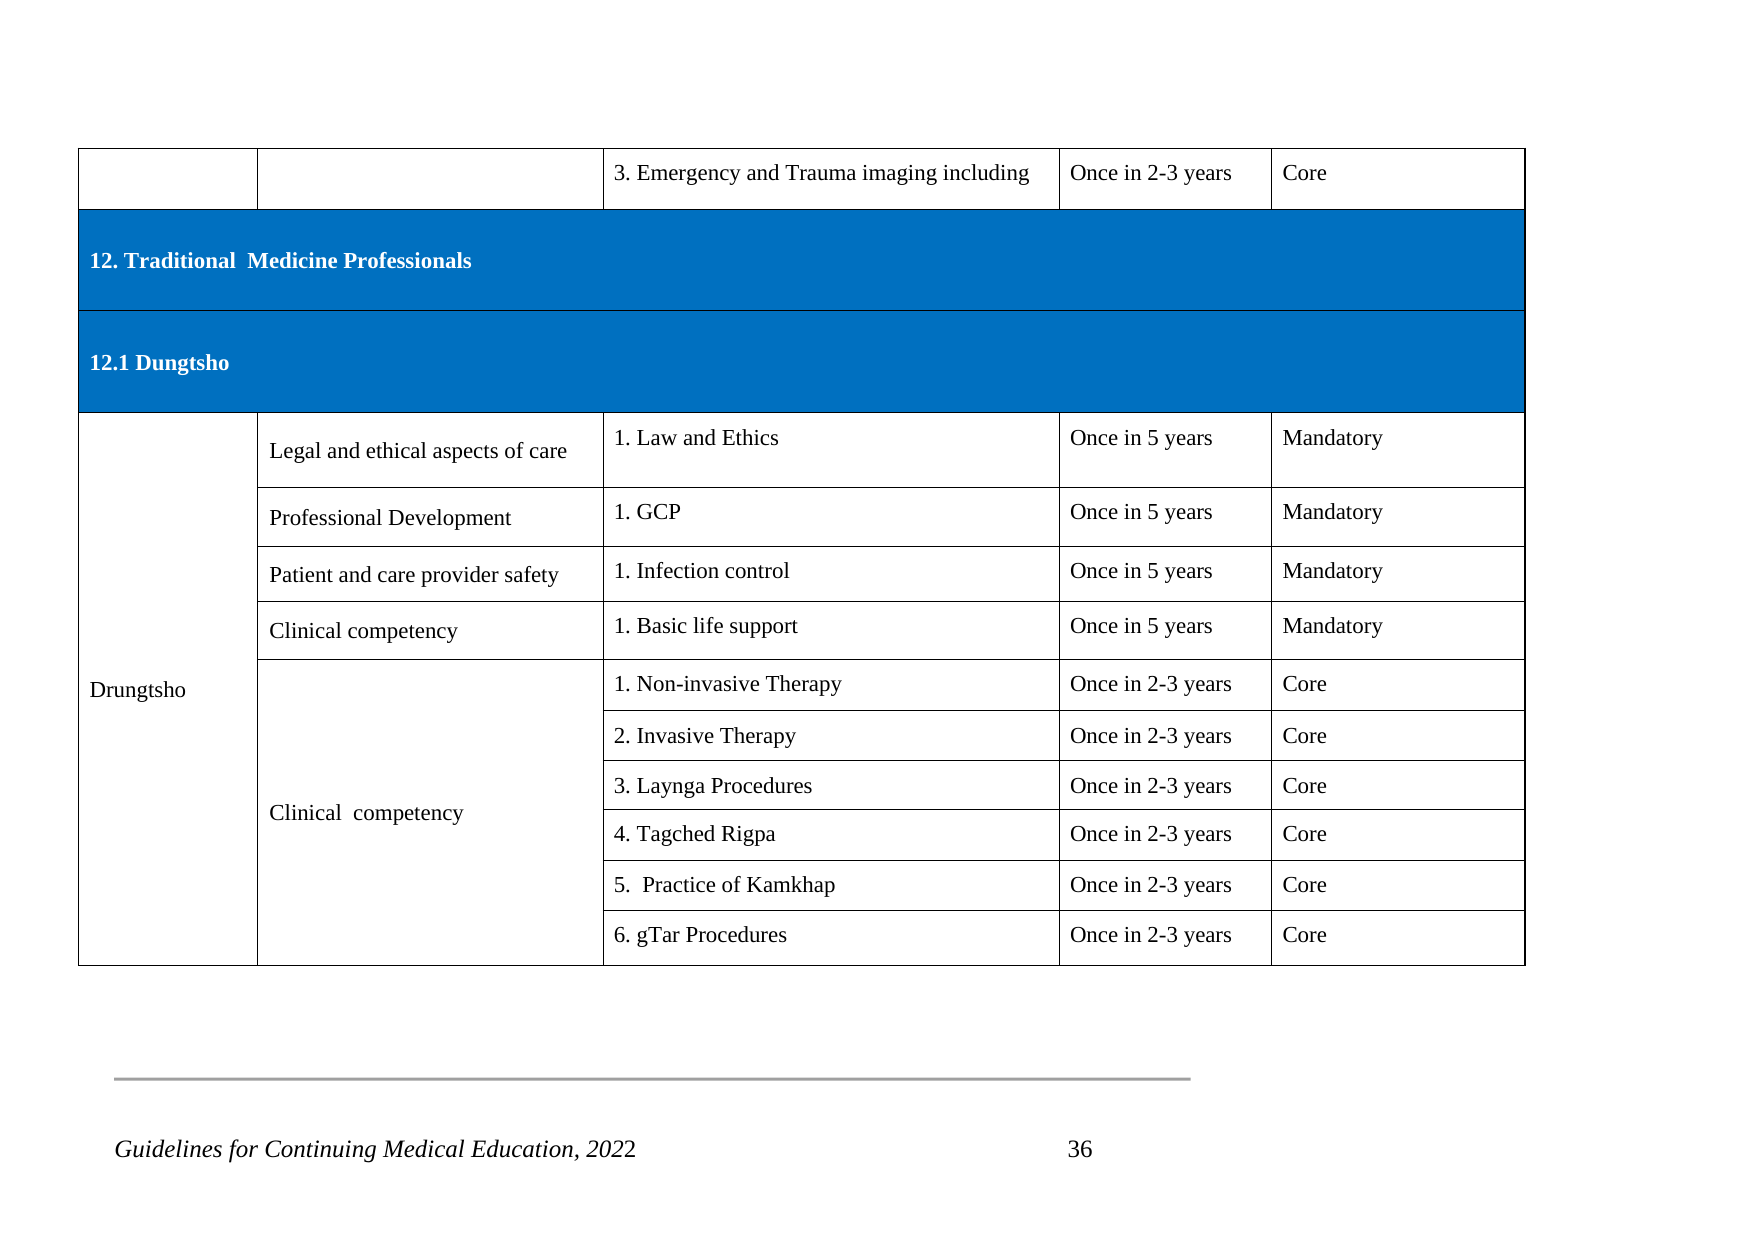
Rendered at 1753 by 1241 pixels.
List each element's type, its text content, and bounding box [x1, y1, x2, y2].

table_cell [79, 149, 257, 209]
table_cell 1. Law and Ethics [604, 413, 1059, 487]
table_cell 5. Practice of Kamkhap [604, 861, 1059, 910]
table_cell 4. Tagched Rigpa [604, 810, 1059, 860]
table_cell Core [1272, 660, 1524, 710]
table_cell Core [1272, 911, 1524, 965]
table_cell Patient and care provider safety [258, 547, 603, 601]
table_cell Clinical competency [258, 602, 603, 659]
table_cell Core [1272, 761, 1524, 808]
table_cell Once in 5 years [1060, 547, 1271, 601]
table_cell 1. GCP [604, 488, 1059, 546]
table_cell Once in 5 years [1060, 413, 1271, 487]
table_cell Mandatory [1272, 488, 1524, 546]
table_cell 1. Basic life support [604, 602, 1059, 659]
table_cell Clinical competency [258, 660, 603, 965]
table_cell Core [1272, 810, 1524, 860]
table_cell Once in 2-3 years [1060, 810, 1271, 860]
table_cell Once in 2-3 years [1060, 911, 1271, 965]
table_cell 12.1 Dungtsho [79, 311, 1524, 412]
table_cell Mandatory [1272, 602, 1524, 659]
table_cell Drungtsho [79, 413, 257, 965]
table_cell Once in 2-3 years [1060, 861, 1271, 910]
table_cell Once in 5 years [1060, 488, 1271, 546]
table_cell Core [1272, 149, 1524, 209]
table_cell Legal and ethical aspects of care [258, 413, 603, 487]
table_cell 1. Non-invasive Therapy [604, 660, 1059, 710]
table_cell Core [1272, 861, 1524, 910]
table_cell 6. gTar Procedures [604, 911, 1059, 965]
table_cell 12. Traditional Medicine Professionals [79, 210, 1524, 310]
table_cell Once in 2-3 years [1060, 149, 1271, 209]
table_cell Mandatory [1272, 547, 1524, 601]
table_cell Once in 2-3 years [1060, 761, 1271, 808]
table_cell Mandatory [1272, 413, 1524, 487]
table_cell 3. Emergency and Trauma imaging including [604, 149, 1059, 209]
table_cell 1. Infection control [604, 547, 1059, 601]
table_cell Professional Development [258, 488, 603, 546]
table_cell Core [1272, 711, 1524, 760]
table_cell Once in 5 years [1060, 602, 1271, 659]
table_cell 3. Laynga Procedures [604, 761, 1059, 808]
table_cell Once in 2-3 years [1060, 660, 1271, 710]
table_cell Once in 2-3 years [1060, 711, 1271, 760]
table_cell 2. Invasive Therapy [604, 711, 1059, 760]
